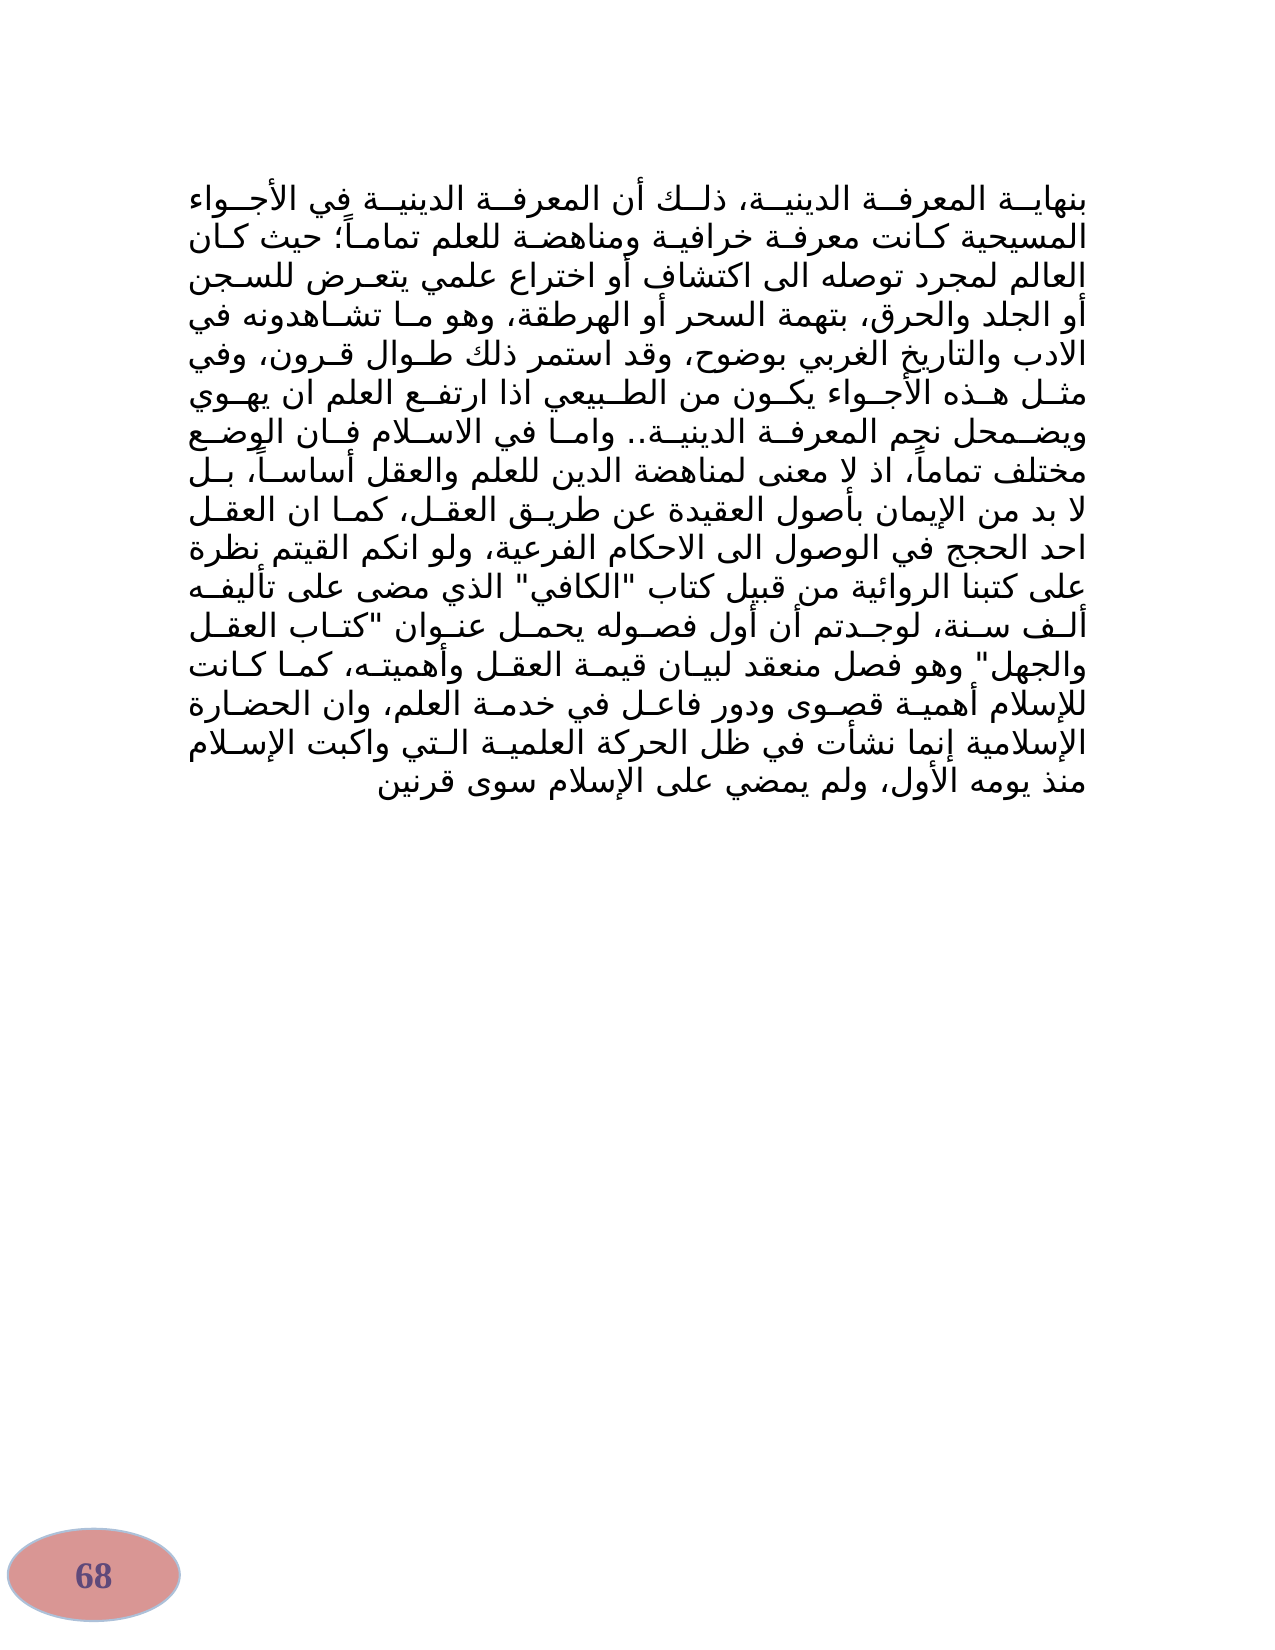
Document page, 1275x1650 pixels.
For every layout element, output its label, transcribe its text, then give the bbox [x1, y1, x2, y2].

text بنهاية المعرفة الدينية، ذلك أن المعرفة الدينية في الأجواء المسيحية كانت معرفة خرافية ومناهضة للعلم تماماً؛ حيث كان العالم لمجرد توصله الى اكتشاف أو اختراع علمي يتعرض للسجن أو الجلد والحرق، بتهمة السحر أو الهرطقة، وهو ما تشاهدونه في الادب والتاريخ الغربي بوضوح، وقد استمر ذلك طوال قرون، وفي مثل هذه الأجواء يكون من الطبيعي اذا ارتفع العلم ان يهوي ويضمحل نجم المعرفة الدينية.. واما في الاسلام فان الوضع مختلف تماماً، اذ لا معنى لمناهضة الدين للعلم والعقل أساساً، بل لا بد من الإيمان بأصول العقيدة عن طريق العقل، كما ان العقل احد الحجج في الوصول الى الاحكام الفرعية، ولو انكم القيتم نظرة على كتبنا الروائية من قبيل كتاب "الكافي" الذي مضى على تأليفه ألف سنة، لوجدتم أن أول فصوله يحمل عنوان "كتاب العقل والجهل" وهو فصل منعقد لبيان قيمة العقل وأهميته، كما كانت للإسلام أهمية قصوى ودور فاعل في خدمة العلم، وان الحضارة الإسلامية إنما نشأت في ظل الحركة العلمية التي واكبت الإسلام منذ يومه الأول، ولم يمضي على الإسلام سوى قرنين [187, 179, 1087, 801]
